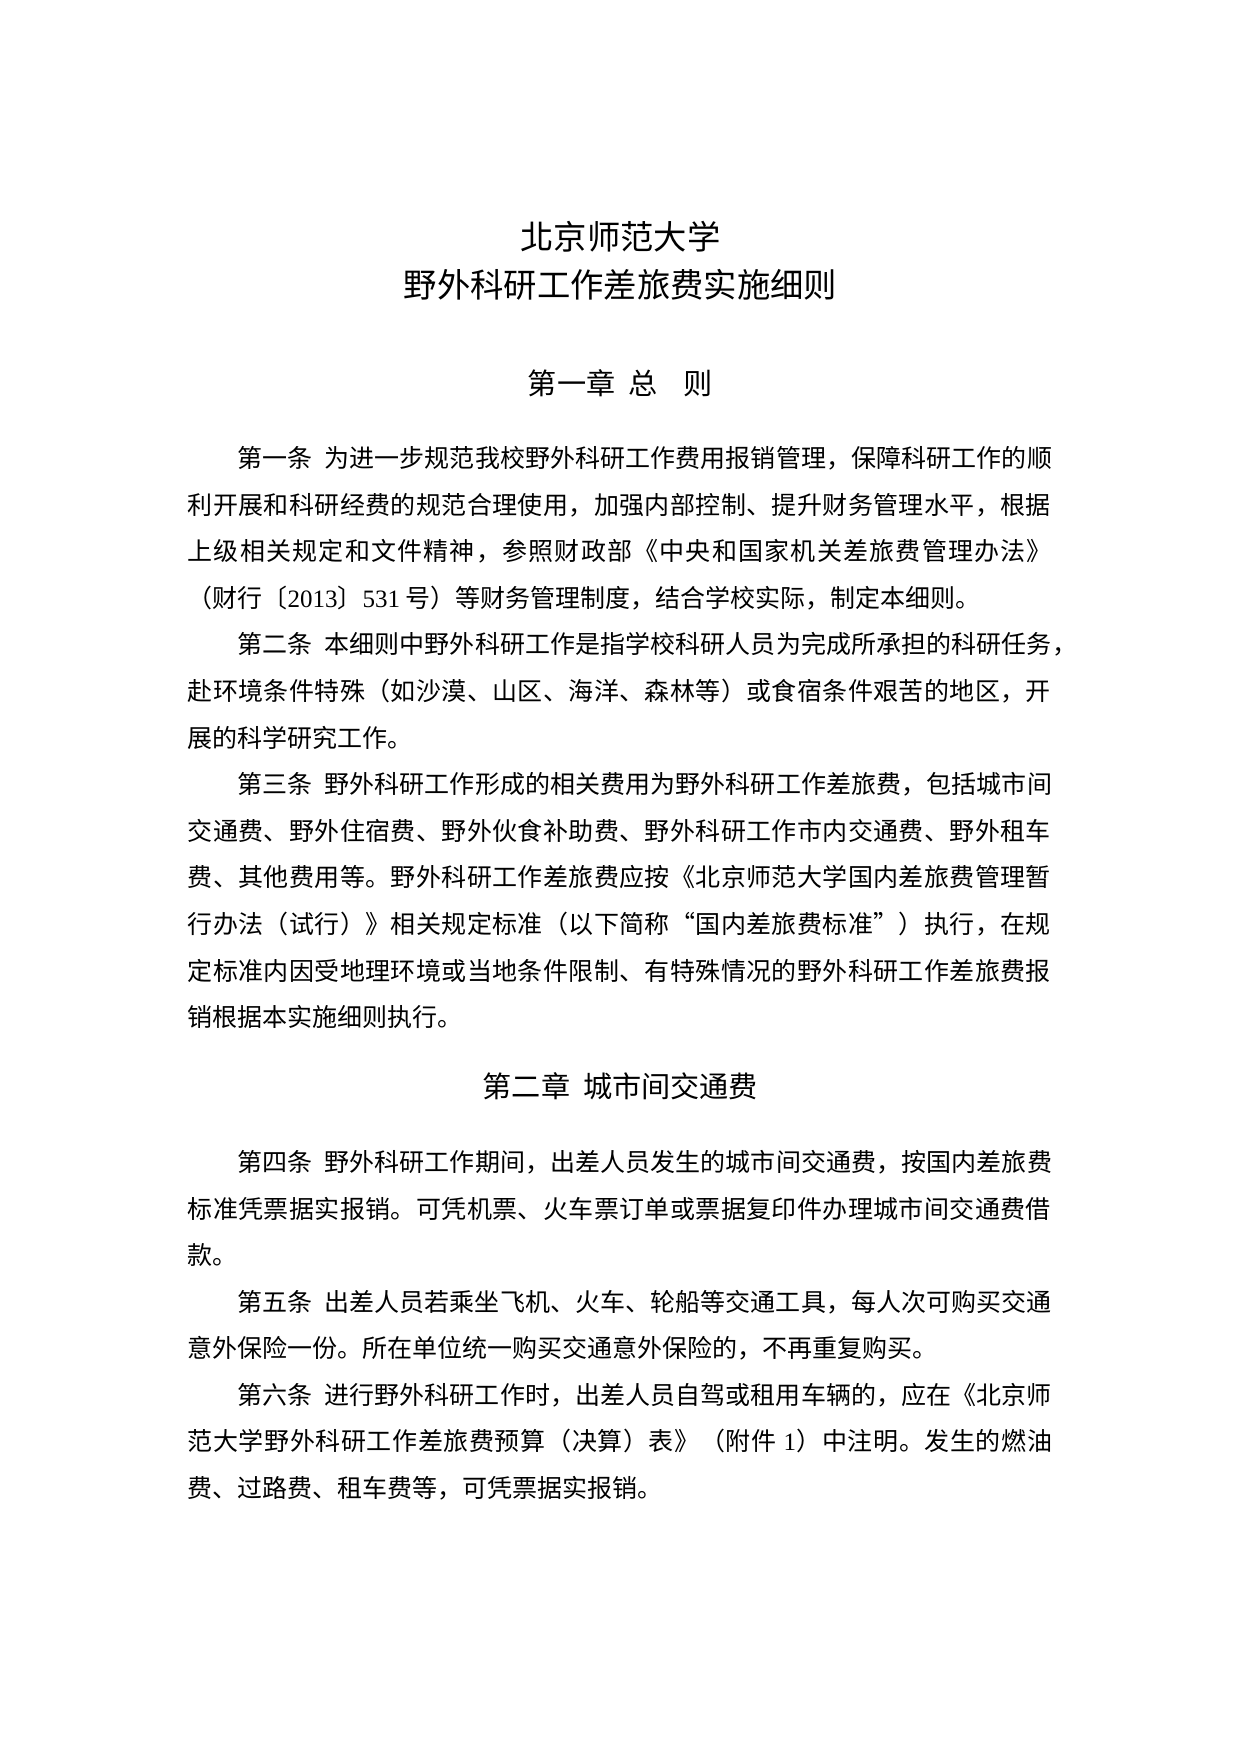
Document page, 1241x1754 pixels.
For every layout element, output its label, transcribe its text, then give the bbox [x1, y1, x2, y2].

text 北京师范大学 野外科研工作差旅费实施细则 [187, 211, 1053, 307]
text 第五条 出差人员若乘坐飞机、火车、轮船等交通工具，每人次可购买交通意外保险一份。所在单位统一购买交通意外保险的，不再重复购买。 [187, 1272, 1053, 1365]
subtitle 第二章 城市间交通费 [187, 1060, 1053, 1106]
text 第二条 本细则中野外科研工作是指学校科研人员为完成所承担的科研任务，赴环境条件特殊（如沙漠、山区、海洋、森林等）或食宿条件艰苦的地区，开展的科学研究工作。 [187, 615, 1053, 754]
text 第六条 进行野外科研工作时，出差人员自驾或租用车辆的，应在《北京师范大学野外科研工作差旅费预算（决算）表》（附件1）中注明。发生的燃油费、过路费、租车费等，可凭票据实报销。 [187, 1365, 1053, 1505]
text 第一条 为进一步规范我校野外科研工作费用报销管理，保障科研工作的顺利开展和科研经费的规范合理使用，加强内部控制、提升财务管理水平，根据上级相关规定和文件精神，参照财政部《中央和国家机关差旅费管理办法》（财行〔2013〕531号）等财务管理制度，结合学校实际，制定本细则。 [187, 428, 1053, 615]
text 第四条 野外科研工作期间，出差人员发生的城市间交通费，按国内差旅费标准凭票据实报销。可凭机票、火车票订单或票据复印件办理城市间交通费借款。 [187, 1132, 1053, 1272]
subtitle 第一章 总 则 [187, 356, 1053, 402]
text 第三条 野外科研工作形成的相关费用为野外科研工作差旅费，包括城市间交通费、野外住宿费、野外伙食补助费、野外科研工作市内交通费、野外租车费、其他费用等。野外科研工作差旅费应按《北京师范大学国内差旅费管理暂行办法（试行）》相关规定标准（以下简称“国内差旅费标准”）执行，在规定标准内因受地理环境或当地条件限制、有特殊情况的野外科研工作差旅费报销根据本实施细则执行。 [187, 754, 1053, 1034]
